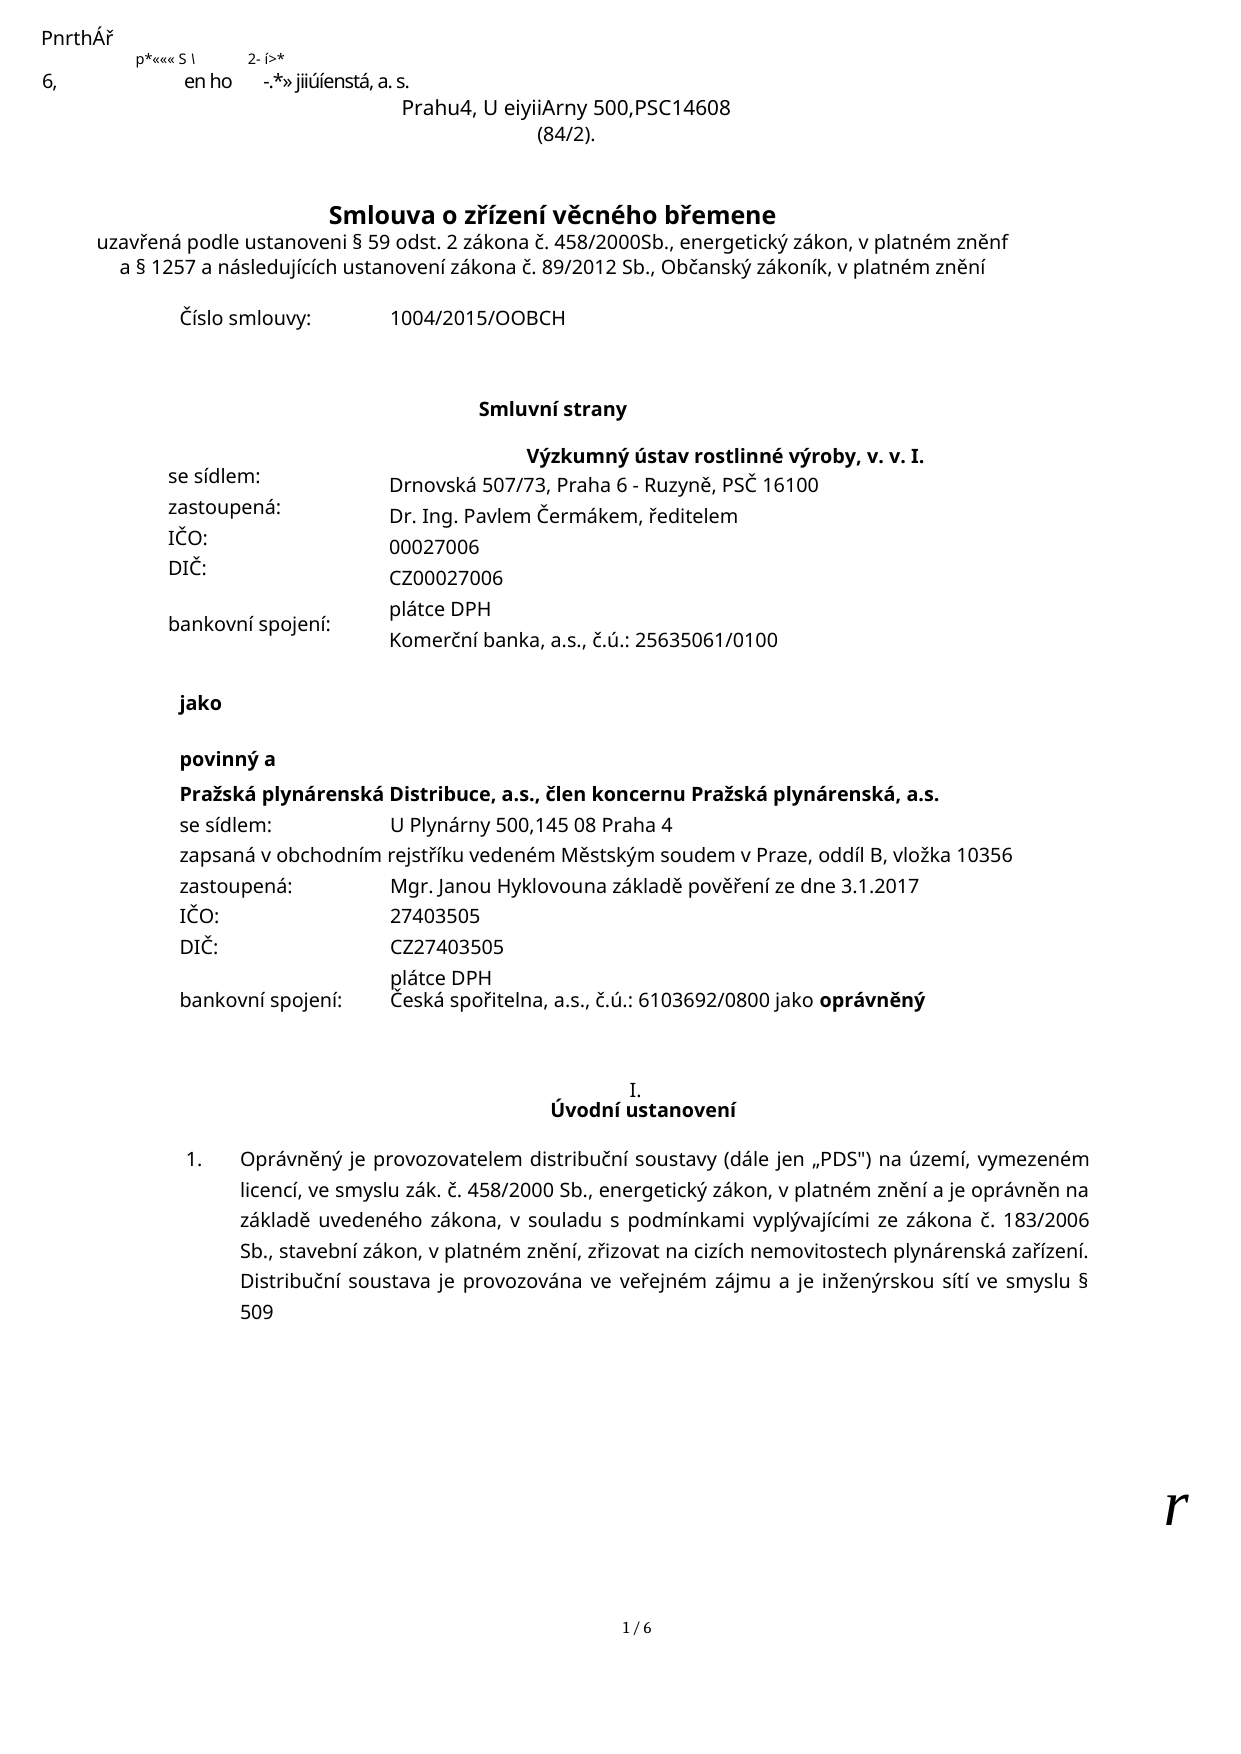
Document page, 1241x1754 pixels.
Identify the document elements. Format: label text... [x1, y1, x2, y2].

text Prahu4, U eiyiiArny 500,PSC14608 (84/2). [42, 94, 1091, 147]
text Úvodní ustanovení [550, 1101, 1091, 1121]
text Číslo smlouvy: 1004/2015/OOBCH [179, 310, 1091, 330]
text p*««« S \ 2- í>* [42, 53, 1091, 68]
text bankovní spojení: Česká spořitelna, a.s., č.ú.: 6103692/0800 jako oprávněný [179, 991, 1091, 1011]
text Pražská plynárenská Distribuce, a.s., člen koncernu Pražská plynárenská, a.s. [179, 777, 1091, 808]
text IČO: 27403505 [179, 899, 1091, 930]
text I. [629, 1082, 1091, 1101]
text plátce DPH [390, 961, 1091, 991]
text CZ00027006 [42, 561, 1091, 592]
text Dr. Ing. Pavlem Čermákem, ředitelem [42, 499, 1091, 530]
text zapsaná v obchodním rejstříku vedeném Městským soudem v Praze, oddíl B, vložka 10356 zastoupená: Mgr. Janou Hyklovou na základě pověření ze dne 3.1.2017 [179, 838, 1091, 899]
list en ho -.*» jiiúíenstá, a. s. [42, 68, 1091, 94]
text plátce DPH [42, 592, 1091, 623]
list Oprávněný je provozovatelem distribuční soustavy (dále jen „PDS") na území, vymezeném licencí, ve smyslu zák. č. 458/2000 Sb., energetický zákon, v platném znění a je oprávněn na základě uvedeného zákona, v souladu s podmínkami vyplývajícími ze zákona č. 183/2006 Sb., stavební zákon, v platném znění, zřizovat na cizích nemovitostech plynárenská zařízení. Distribuční soustava je provozována ve veřejném zájmu a je inženýrskou sítí ve smyslu § 509 [186, 1142, 1091, 1325]
text se sídlem: U Plynárny 500,145 08 Praha 4 [179, 808, 1091, 838]
text Komerční banka, a.s., č.ú.: 25635061/0100 [42, 623, 1091, 654]
text Drnovská 507/73, Praha 6 - Ruzyně, PSČ 16100 [42, 468, 1091, 499]
text jako povinný a [179, 665, 295, 777]
text Výzkumný ústav rostlinné výroby, v. v. I. [179, 448, 1091, 468]
text DIČ: CZ27403505 [179, 930, 1091, 961]
text Smluvní strany [42, 400, 1063, 420]
text Smlouva o zřízení věcného břemene uzavřená podle ustanoveni § 59 odst. 2 zákona č. 458/2000Sb., energetický zákon, v platném zněnf a § 1257 a následujících ustanovení zákona č. 89/2012 Sb., Občanský zákoník, v platném znění [42, 204, 1063, 279]
text 00027006 [42, 530, 1091, 561]
